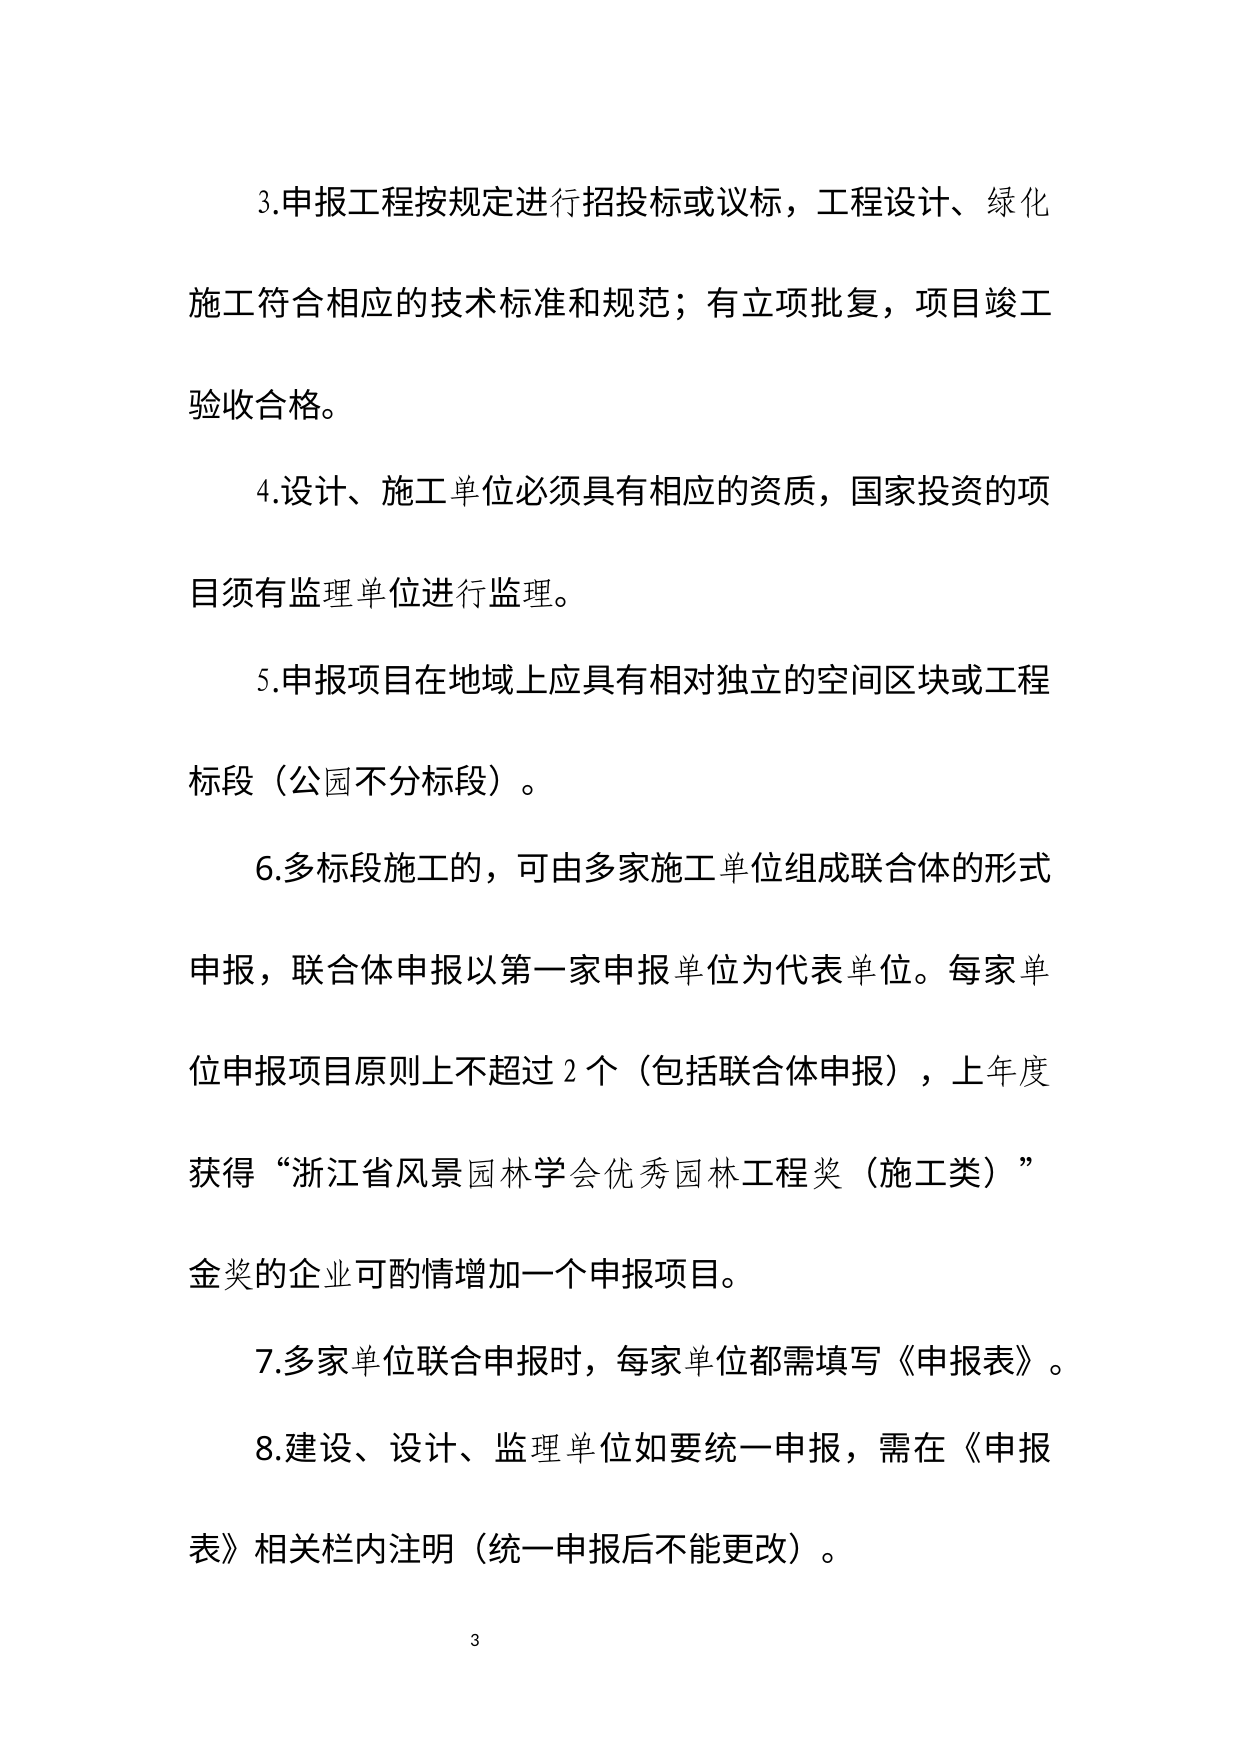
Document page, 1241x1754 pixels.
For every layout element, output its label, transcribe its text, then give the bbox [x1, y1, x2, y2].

text 4.设计、施工单位必须具有相应的资质，国家投资的项目须有监理单位进行监理。 [188, 456, 1052, 625]
text 8.建设、设计、监理单位如要统一申报，需在《申报表》相关栏内注明（统一申报后不能更改）。 [188, 1412, 1052, 1581]
text 5.申报项目在地域上应具有相对独立的空间区块或工程标段（公园不分标段）。 [188, 644, 1052, 813]
text 6.多标段施工的，可由多家施工单位组成联合体的形式申报，联合体申报以第一家申报单位为代表单位。每家单位申报项目原则上不超过2个（包括联合体申报），上年度获得“浙江省风景园林学会优秀园林工程奖（施工类）”金奖的企业可酌情增加一个申报项目。 [188, 832, 1052, 1306]
text 7.多家单位联合申报时，每家单位都需填写《申报表》。 [188, 1325, 1052, 1393]
text 3.申报工程按规定进行招投标或议标，工程设计、绿化施工符合相应的技术标准和规范；有立项批复，项目竣工验收合格。 [188, 166, 1052, 437]
